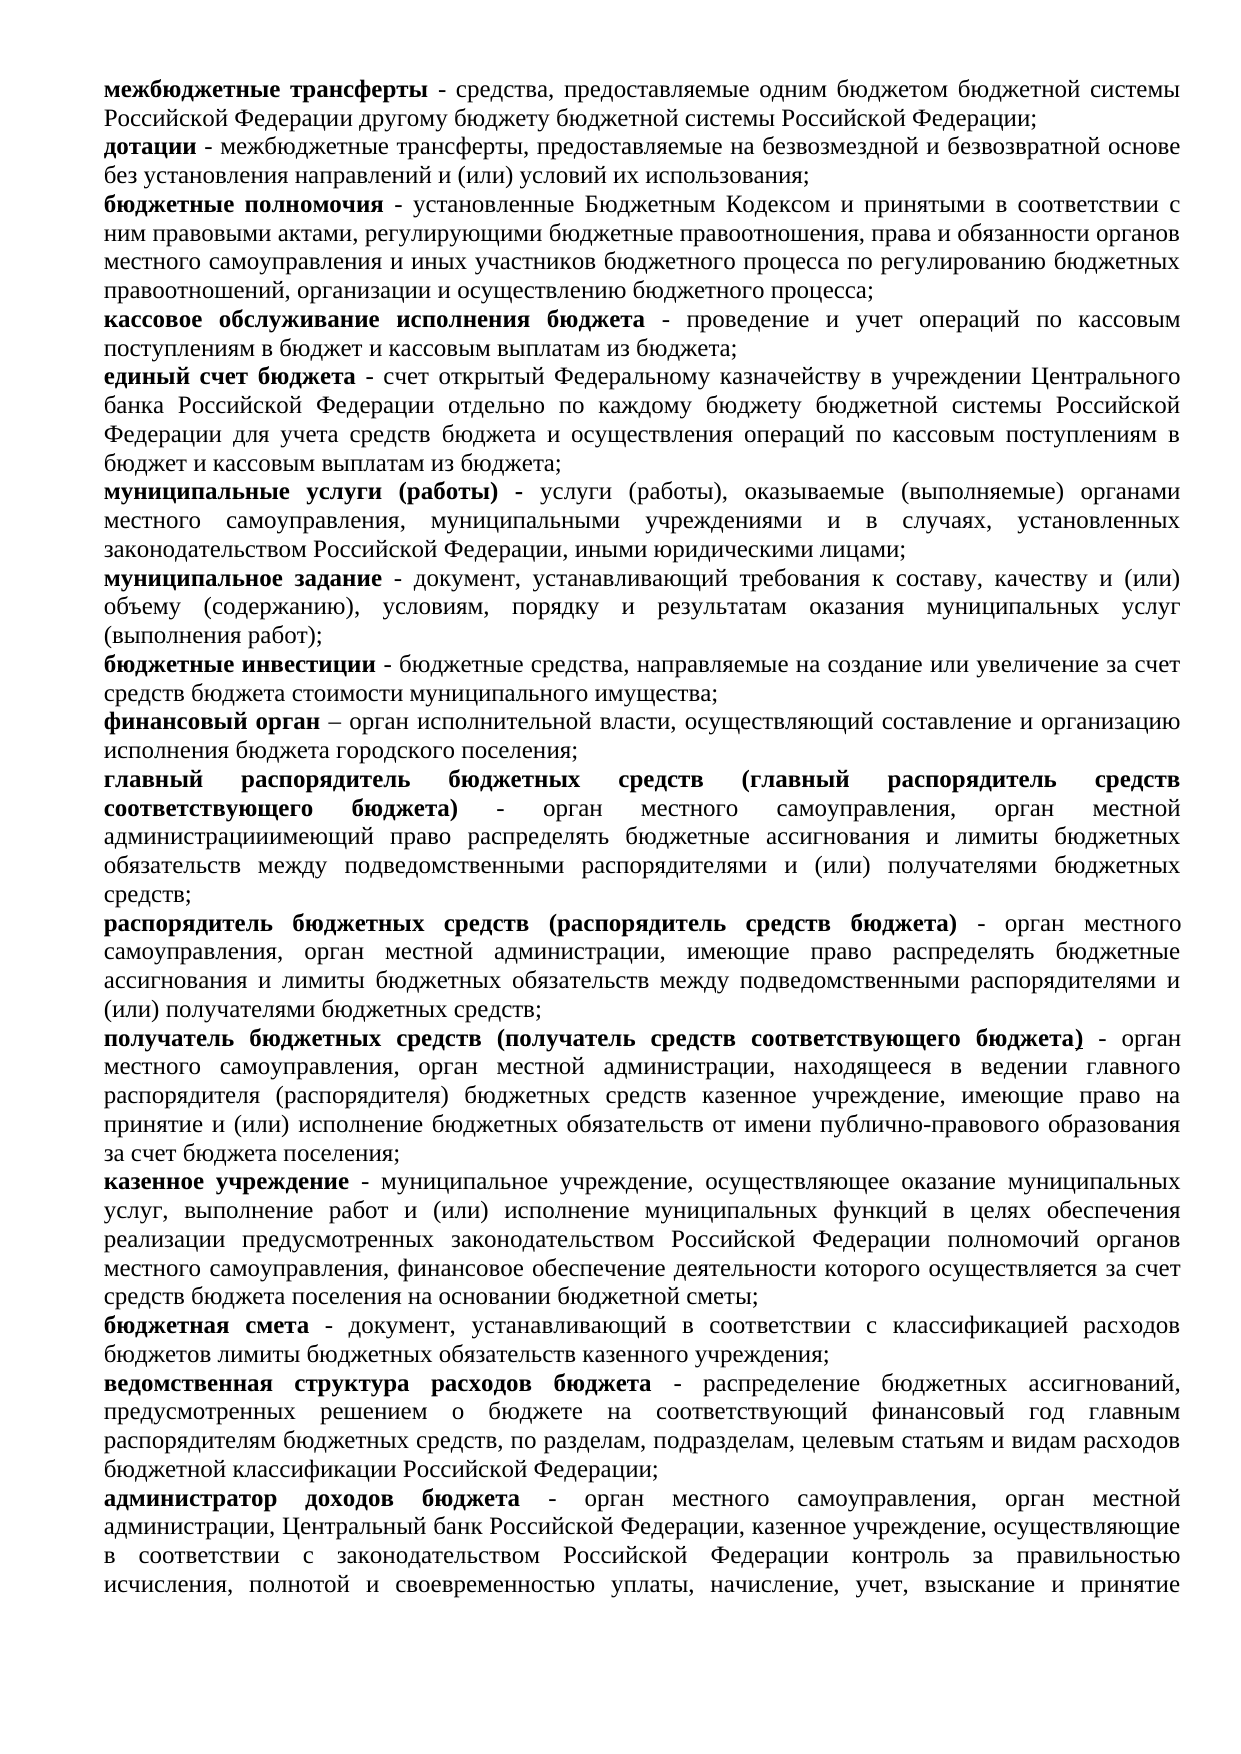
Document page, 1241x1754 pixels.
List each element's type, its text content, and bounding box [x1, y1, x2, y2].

text межбюджетные трансферты - средства, предоставляемые одним бюджетом бюджетной системы Российской Федерации другому бюджету бюджетной системы Российской Федерации; [103, 74, 1181, 131]
text финансовый орган – орган исполнительной власти, осуществляющий составление и организацию исполнения бюджета городского поселения; [103, 706, 1181, 764]
text муниципальное задание - документ, устанавливающий требования к составу, качеству и (или) объему (содержанию), условиям, порядку и результатам оказания муниципальных услуг (выполнения работ); [103, 563, 1181, 649]
text казенное учреждение - муниципальное учреждение, осуществляющее оказание муниципальных услуг, выполнение работ и (или) исполнение муниципальных функций в целях обеспечения реализации предусмотренных законодательством Российской Федерации полномочий органов местного самоуправления, финансовое обеспечение деятельности которого осуществляется за счет средств бюджета поселения на основании бюджетной сметы; [103, 1166, 1181, 1310]
text дотации - межбюджетные трансферты, предоставляемые на безвозмездной и безвозвратной основе без установления направлений и (или) условий их использования; [103, 131, 1181, 189]
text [103, 1483, 1181, 1598]
text бюджетные полномочия - установленные Бюджетным Кодексом и принятыми в соответствии с ним правовыми актами, регулирующими бюджетные правоотношения, права и обязанности органов местного самоуправления и иных участников бюджетного процесса по регулированию бюджетных правоотношений, организации и осуществлению бюджетного процесса; [103, 189, 1181, 304]
text бюджетные инвестиции - бюджетные средства, направляемые на создание или увеличение за счет средств бюджета стоимости муниципального имущества; [103, 649, 1181, 706]
text единый счет бюджета - счет открытый Федеральному казначейству в учреждении Центрального банка Российской Федерации отдельно по каждому бюджету бюджетной системы Российской Федерации для учета средств бюджета и осуществления операций по кассовым поступлениям в бюджет и кассовым выплатам из бюджета; [103, 361, 1181, 476]
text ведомственная структура расходов бюджета - распределение бюджетных ассигнований, предусмотренных решением о бюджете на соответствующий финансовый год главным распорядителям бюджетных средств, по разделам, подразделам, целевым статьям и видам расходов бюджетной классификации Российской Федерации; [103, 1368, 1181, 1483]
text главный распорядитель бюджетных средств (главный распорядитель средств соответствующего бюджета) - орган местного самоуправления, орган местной администрацииимеющий право распределять бюджетные ассигнования и лимиты бюджетных обязательств между подведомственными распорядителями и (или) получателями бюджетных средств; [103, 764, 1181, 908]
text распорядитель бюджетных средств (распорядитель средств бюджета) - орган местного самоуправления, орган местной администрации, имеющие право распределять бюджетные ассигнования и лимиты бюджетных обязательств между подведомственными распорядителями и (или) получателями бюджетных средств; [103, 908, 1181, 1023]
text бюджетная смета - документ, устанавливающий в соответствии с классификацией расходов бюджетов лимиты бюджетных обязательств казенного учреждения; [103, 1310, 1181, 1368]
text получатель бюджетных средств (получатель средств соответствующего бюджета) - орган местного самоуправления, орган местной администрации, находящееся в ведении главного распорядителя (распорядителя) бюджетных средств казенное учреждение, имеющие право на принятие и (или) исполнение бюджетных обязательств от имени публично-правового образования за счет бюджета поселения; [103, 1023, 1181, 1166]
text кассовое обслуживание исполнения бюджета - проведение и учет операций по кассовым поступлениям в бюджет и кассовым выплатам из бюджета; [103, 304, 1181, 361]
text муниципальные услуги (работы) - услуги (работы), оказываемые (выполняемые) органами местного самоуправления, муниципальными учреждениями и в случаях, установленных законодательством Российской Федерации, иными юридическими лицами; [103, 476, 1181, 563]
